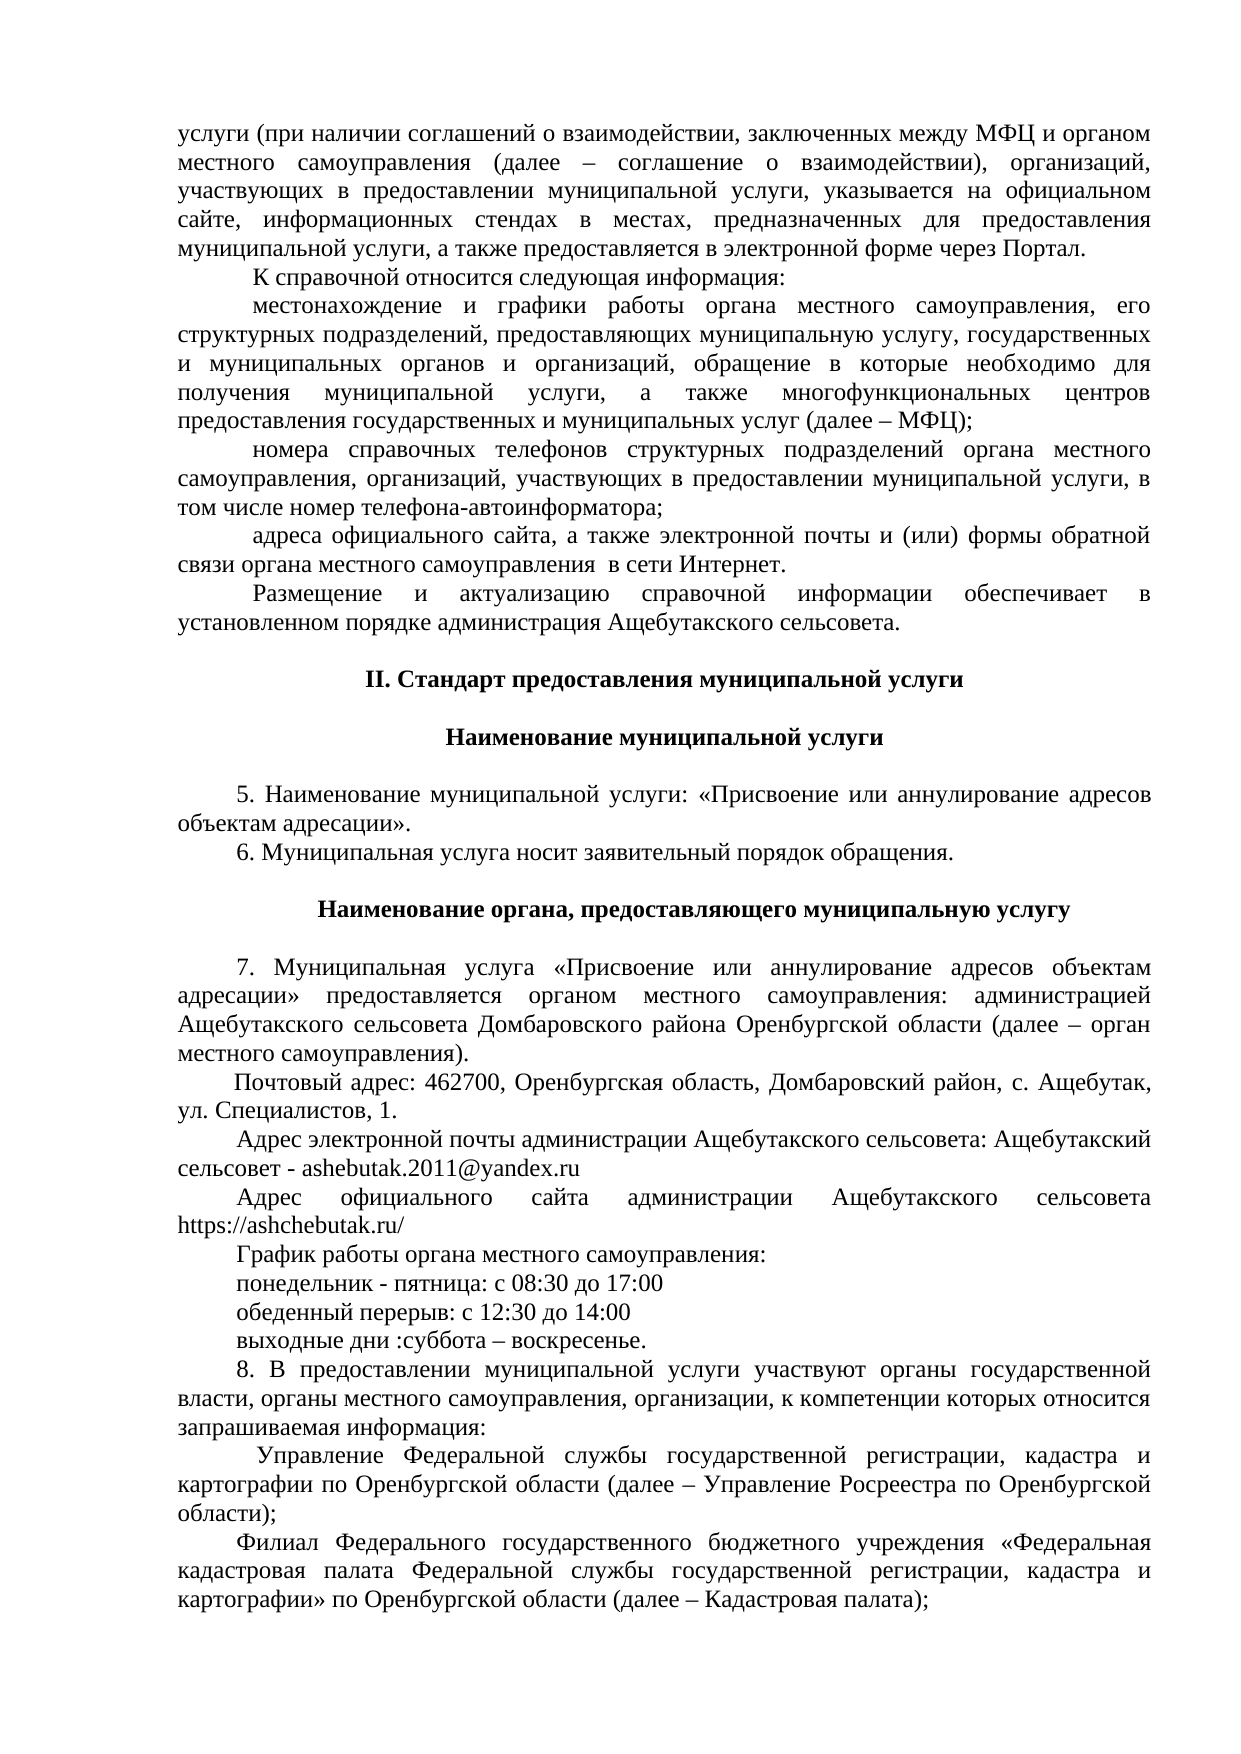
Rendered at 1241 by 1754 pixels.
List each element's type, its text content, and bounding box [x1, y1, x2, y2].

text 6. Муниципальная услуга носит заявительный порядок обращения. [177, 837, 1152, 866]
text Адрес электронной почты администрации Ащебутакского сельсовета: Ащебутакский сельсовет - ashebutak.2011@yandex.ru [177, 1124, 1152, 1182]
text понедельник - пятница: с 08:30 до 17:00 [177, 1268, 1152, 1297]
text Адрес официального сайта администрации Ащебутакского сельсовета https://ashchebutak.ru/ [177, 1182, 1152, 1239]
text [177, 118, 1152, 262]
text номера справочных телефонов структурных подразделений органа местного самоуправления, организаций, участвующих в предоставлении муниципальной услуги, в том числе номер телефона-автоинформатора; [177, 434, 1152, 521]
text График работы органа местного самоуправления: [177, 1239, 1152, 1268]
list Наименование муниципальной услуги [177, 722, 1152, 751]
list Наименование органа, предоставляющего муниципальную услугу [177, 894, 1152, 923]
text обеденный перерыв: с 12:30 до 14:00 [177, 1297, 1152, 1326]
text Почтовый адрес: 462700, Оренбургская область, Домбаровский район, с. Ащебутак, ул. Специалистов, 1. [177, 1067, 1152, 1124]
list II. Стандарт предоставления муниципальной услуги [177, 664, 1152, 693]
text Филиал Федерального государственного бюджетного учреждения «Федеральная кадастровая палата Федеральной службы государственной регистрации, кадастра и картографии» по Оренбургской области (далее – Кадастровая палата); [177, 1527, 1152, 1613]
text Управление Федеральной службы государственной регистрации, кадастра и картографии по Оренбургской области (далее – Управление Росреестра по Оренбургской области); [177, 1441, 1152, 1527]
text 5. Наименование муниципальной услуги: «Присвоение или аннулирование адресов объектам адресации». [177, 779, 1152, 837]
text 7. Муниципальная услуга «Присвоение или аннулирование адресов объектам адресации» предоставляется органом местного самоуправления: администрацией Ащебутакского сельсовета Домбаровского района Оренбургской области (далее – орган местного самоуправления). [177, 952, 1152, 1067]
text адреса официального сайта, а также электронной почты и (или) формы обратной связи органа местного самоуправления в сети Интернет. [177, 521, 1152, 578]
text К справочной относится следующая информация: [177, 262, 1152, 291]
text 8. В предоставлении муниципальной услуги участвуют органы государственной власти, органы местного самоуправления, организации, к компетенции которых относится запрашиваемая информация: [177, 1354, 1152, 1441]
text местонахождение и графики работы органа местного самоуправления, его структурных подразделений, предоставляющих муниципальную услугу, государственных и муниципальных органов и организаций, обращение в которые необходимо для получения муниципальной услуги, а также многофункциональных центров предоставления государственных и муниципальных услуг (далее – МФЦ); [177, 291, 1152, 434]
text Размещение и актуализацию справочной информации обеспечивает в установленном порядке администрация Ащебутакского сельсовета. [177, 578, 1152, 636]
text выходные дни :суббота – воскресенье. [177, 1326, 1152, 1354]
